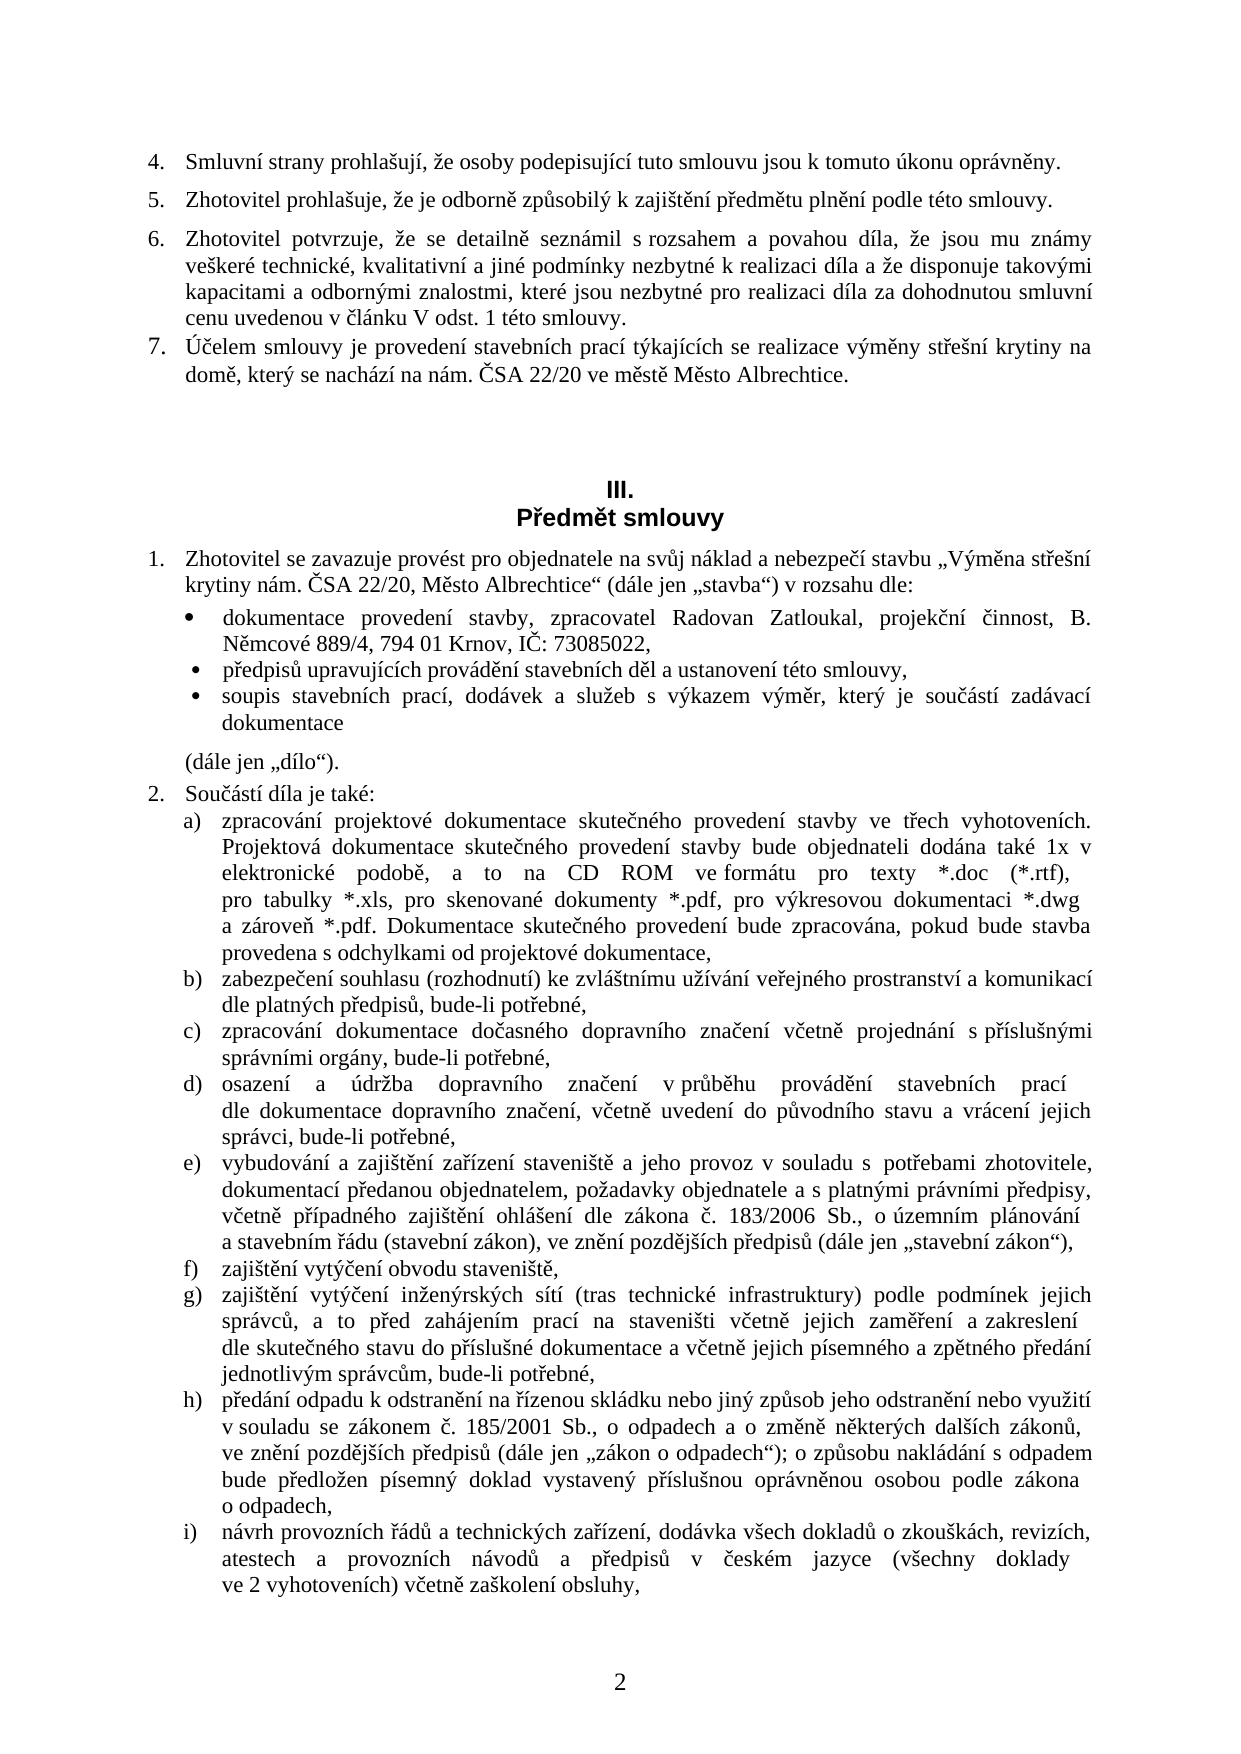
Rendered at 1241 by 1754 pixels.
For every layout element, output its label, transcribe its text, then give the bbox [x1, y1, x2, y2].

text III. [148, 474, 1092, 503]
list osazení a údržba dopravního značení v průběhu provádění stavebních prací dle dokumentace dopravního značení, včetně uvedení do původního stavu a vrácení jejich správci, bude-li potřebné, [183, 1070, 1092, 1149]
list zajištění vytýčení inženýrských sítí (tras technické infrastruktury) podle podmínek jejich správců, a to před zahájením prací na staveništi včetně jejich zaměření a zakreslení dle skutečného stavu do příslušné dokumentace a včetně jejich písemného a zpětného předání jednotlivým správcům, bude-li potřebné, [183, 1281, 1092, 1387]
list Zhotovitel se zavazuje provést pro objednatele na svůj náklad a nebezpečí stavbu „Výměna střešní krytiny nám. ČSA 22/20, Město Albrechtice“ (dále jen „stavba“) v rozsahu dle: [148, 544, 1092, 597]
list soupis stavebních prací, dodávek a služeb s výkazem výměr, který je součástí zadávací dokumentace [192, 683, 1092, 735]
list Součástí díla je také: [148, 780, 1092, 807]
list zajištění vytýčení obvodu staveniště, [183, 1255, 1092, 1281]
text (dále jen „dílo“). [148, 748, 1092, 774]
list zpracování dokumentace dočasného dopravního značení včetně projednání s příslušnými správními orgány, bude-li potřebné, [183, 1018, 1092, 1070]
list zabezpečení souhlasu (rozhodnutí) ke zvláštnímu užívání veřejného prostranství a komunikací dle platných předpisů, bude-li potřebné, [183, 965, 1092, 1018]
list Zhotovitel potvrzuje, že se detailně seznámil s rozsahem a povahou díla, že jsou mu známy veškeré technické, kvalitativní a jiné podmínky nezbytné k realizaci díla a že disponuje takovými kapacitami a odbornými znalostmi, které jsou nezbytné pro realizaci díla za dohodnutou smluvní cenu uvedenou v článku V odst. 1 této smlouvy. [148, 225, 1092, 331]
list dokumentace provedení stavby, zpracovatel Radovan Zatloukal, projekční činnost, B. Němcové 889/4, 794 01 Krnov, IČ: 73085022, [185, 603, 1092, 656]
list zpracování projektové dokumentace skutečného provedení stavby ve třech vyhotoveních. Projektová dokumentace skutečného provedení stavby bude objednateli dodána také 1x v elektronické podobě, a to na CD ROM ve formátu pro texty *.doc (*.rtf), pro tabulky *.xls, pro skenované dokumenty *.pdf, pro výkresovou dokumentaci *.dwg a zároveň *.pdf. Dokumentace skutečného provedení bude zpracována, pokud bude stavba provedena s odchylkami od projektové dokumentace, [183, 807, 1092, 965]
list návrh provozních řádů a technických zařízení, dodávka všech dokladů o zkouškách, revizích, atestech a provozních návodů a předpisů v českém jazyce (všechny doklady ve 2 vyhotoveních) včetně zaškolení obsluhy, [183, 1518, 1092, 1597]
list Smluvní strany prohlašují, že osoby podepisující tuto smlouvu jsou k tomuto úkonu oprávněny. [148, 148, 1092, 174]
list vybudování a zajištění zařízení staveniště a jeho provoz v souladu s potřebami zhotovitele, dokumentací předanou objednatelem, požadavky objednatele a s platnými právními předpisy, včetně případného zajištění ohlášení dle zákona č. 183/2006 Sb., o územním plánování a stavebním řádu (stavební zákon), ve znění pozdějších předpisů (dále jen „stavební zákon“), [183, 1149, 1092, 1255]
text Předmět smlouvy [148, 503, 1092, 532]
list předání odpadu k odstranění na řízenou skládku nebo jiný způsob jeho odstranění nebo využití v souladu se zákonem č. 185/2001 Sb., o odpadech a o změně některých dalších zákonů, ve znění pozdějších předpisů (dále jen „zákon o odpadech“); o způsobu nakládání s odpadem bude předložen písemný doklad vystavený příslušnou oprávněnou osobou podle zákona o odpadech, [183, 1387, 1092, 1518]
list Zhotovitel prohlašuje, že je odborně způsobilý k zajištění předmětu plnění podle této smlouvy. [148, 187, 1092, 213]
list Účelem smlouvy je provedení stavebních prací týkajících se realizace výměny střešní krytiny na domě, který se nachází na nám. ČSA 22/20 ve městě Město Albrechtice. [148, 331, 1092, 388]
list předpisů upravujících provádění stavebních děl a ustanovení této smlouvy, [192, 656, 1092, 683]
